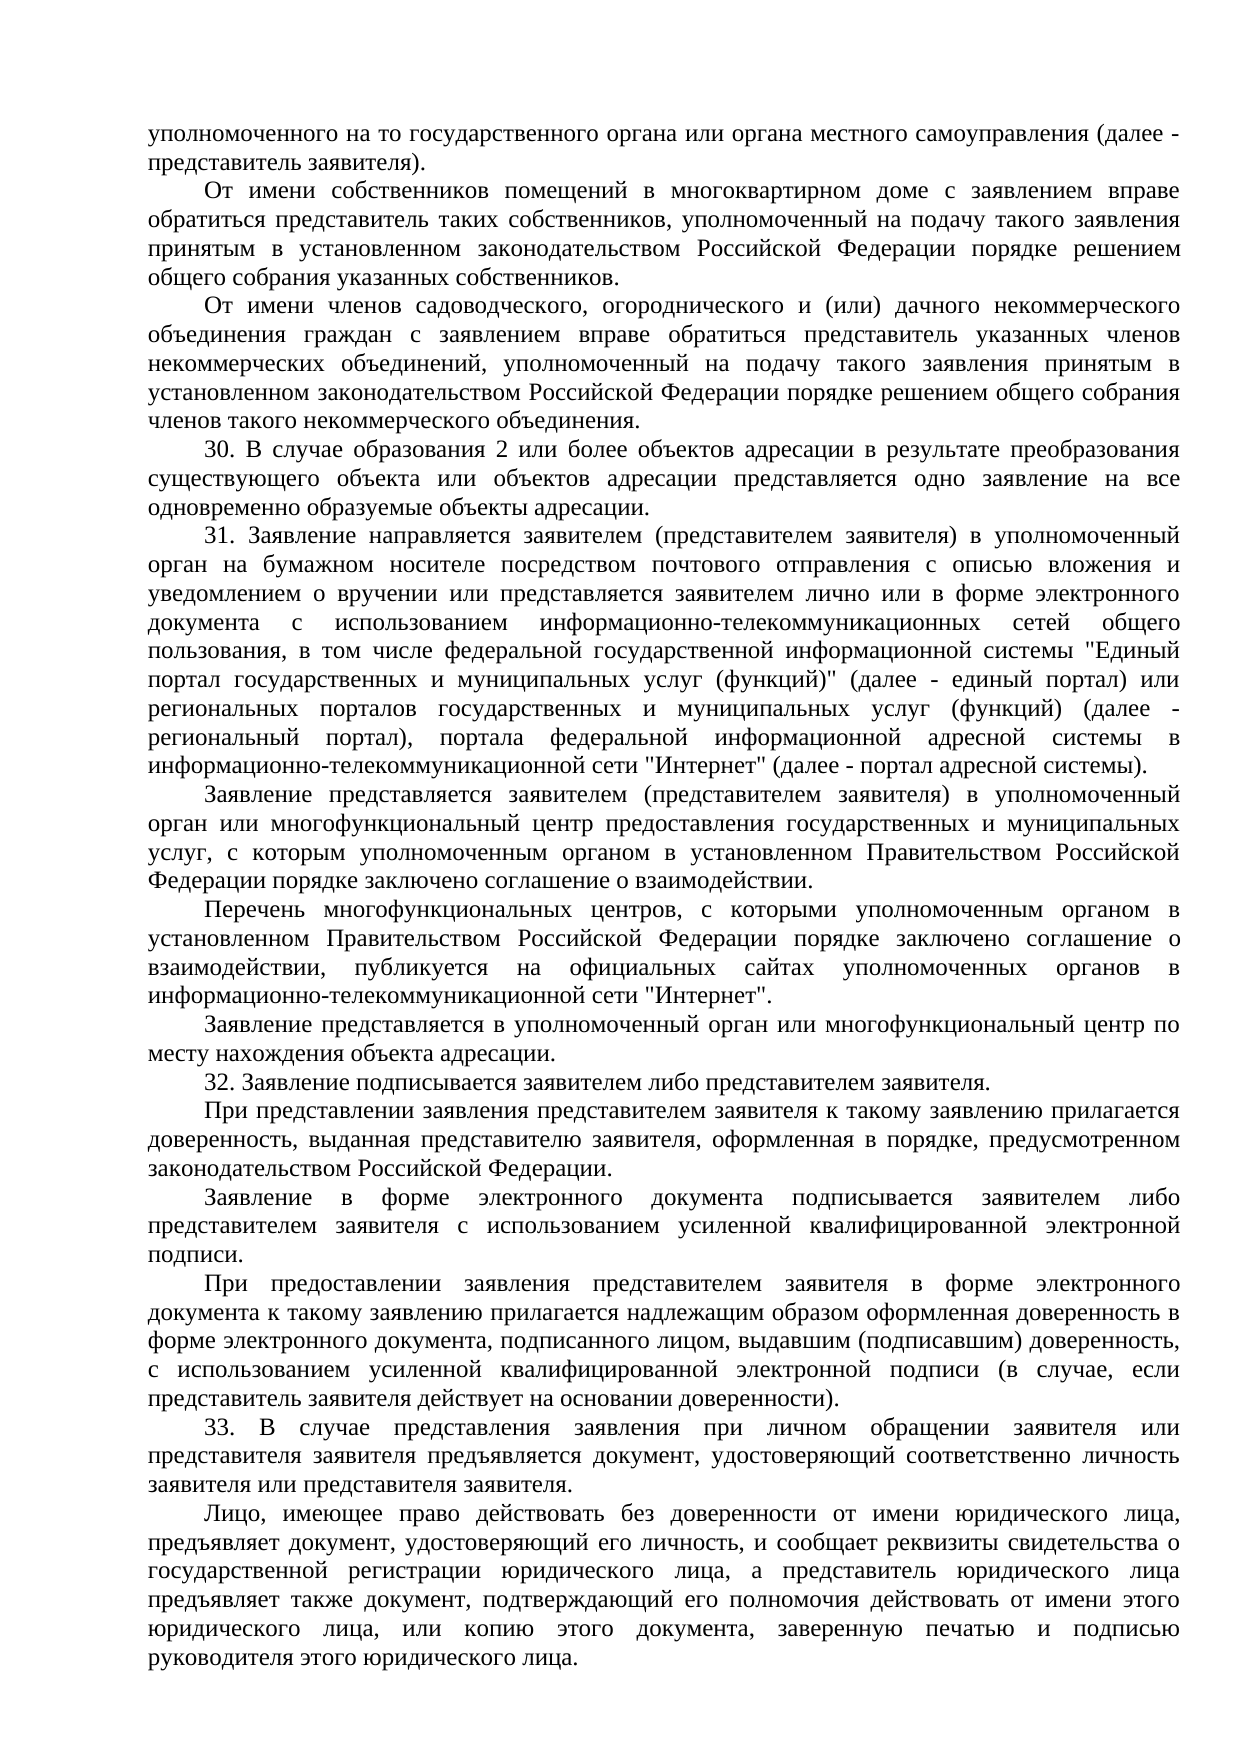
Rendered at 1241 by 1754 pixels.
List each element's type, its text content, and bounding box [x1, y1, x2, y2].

text Заявление в форме электронного документа подписывается заявителем либо представителем заявителя с использованием усиленной квалифицированной электронной подписи. [148, 1182, 1181, 1268]
text 32. Заявление подписывается заявителем либо представителем заявителя. [148, 1067, 1181, 1096]
text 30. В случае образования 2 или более объектов адресации в результате преобразования существующего объекта или объектов адресации представляется одно заявление на все одновременно образуемые объекты адресации. [148, 434, 1181, 521]
text При представлении заявления представителем заявителя к такому заявлению прилагается доверенность, выданная представителю заявителя, оформленная в порядке, предусмотренном законодательством Российской Федерации. [148, 1096, 1181, 1182]
text При предоставлении заявления представителем заявителя в форме электронного документа к такому заявлению прилагается надлежащим образом оформленная доверенность в форме электронного документа, подписанного лицом, выдавшим (подписавшим) доверенность, с использованием усиленной квалифицированной электронной подписи (в случае, если представитель заявителя действует на основании доверенности). [148, 1268, 1181, 1412]
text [148, 118, 1181, 176]
text Заявление представляется в уполномоченный орган или многофункциональный центр по месту нахождения объекта адресации. [148, 1009, 1181, 1067]
text Заявление представляется заявителем (представителем заявителя) в уполномоченный орган или многофункциональный центр предоставления государственных и муниципальных услуг, с которым уполномоченным органом в установленном Правительством Российской Федерации порядке заключено соглашение о взаимодействии. [148, 779, 1181, 894]
text 31. Заявление направляется заявителем (представителем заявителя) в уполномоченный орган на бумажном носителе посредством почтового отправления с описью вложения и уведомлением о вручении или представляется заявителем лично или в форме электронного документа с использованием информационно-телекоммуникационных сетей общего пользования, в том числе федеральной государственной информационной системы "Единый портал государственных и муниципальных услуг (функций)" (далее - единый портал) или региональных порталов государственных и муниципальных услуг (функций) (далее - региональный портал), портала федеральной информационной адресной системы в информационно-телекоммуникационной сети "Интернет" (далее - портал адресной системы). [148, 521, 1181, 779]
text Лицо, имеющее право действовать без доверенности от имени юридического лица, предъявляет документ, удостоверяющий его личность, и сообщает реквизиты свидетельства о государственной регистрации юридического лица, а представитель юридического лица предъявляет также документ, подтверждающий его полномочия действовать от имени этого юридического лица, или копию этого документа, заверенную печатью и подписью руководителя этого юридического лица. [148, 1498, 1181, 1671]
text От имени членов садоводческого, огороднического и (или) дачного некоммерческого объединения граждан с заявлением вправе обратиться представитель указанных членов некоммерческих объединений, уполномоченный на подачу такого заявления принятым в установленном законодательством Российской Федерации порядке решением общего собрания членов такого некоммерческого объединения. [148, 291, 1181, 434]
text 33. В случае представления заявления при личном обращении заявителя или представителя заявителя предъявляется документ, удостоверяющий соответственно личность заявителя или представителя заявителя. [148, 1412, 1181, 1498]
text Перечень многофункциональных центров, с которыми уполномоченным органом в установленном Правительством Российской Федерации порядке заключено соглашение о взаимодействии, публикуется на официальных сайтах уполномоченных органов в информационно-телекоммуникационной сети "Интернет". [148, 894, 1181, 1009]
text От имени собственников помещений в многоквартирном доме с заявлением вправе обратиться представитель таких собственников, уполномоченный на подачу такого заявления принятым в установленном законодательством Российской Федерации порядке решением общего собрания указанных собственников. [148, 176, 1181, 291]
